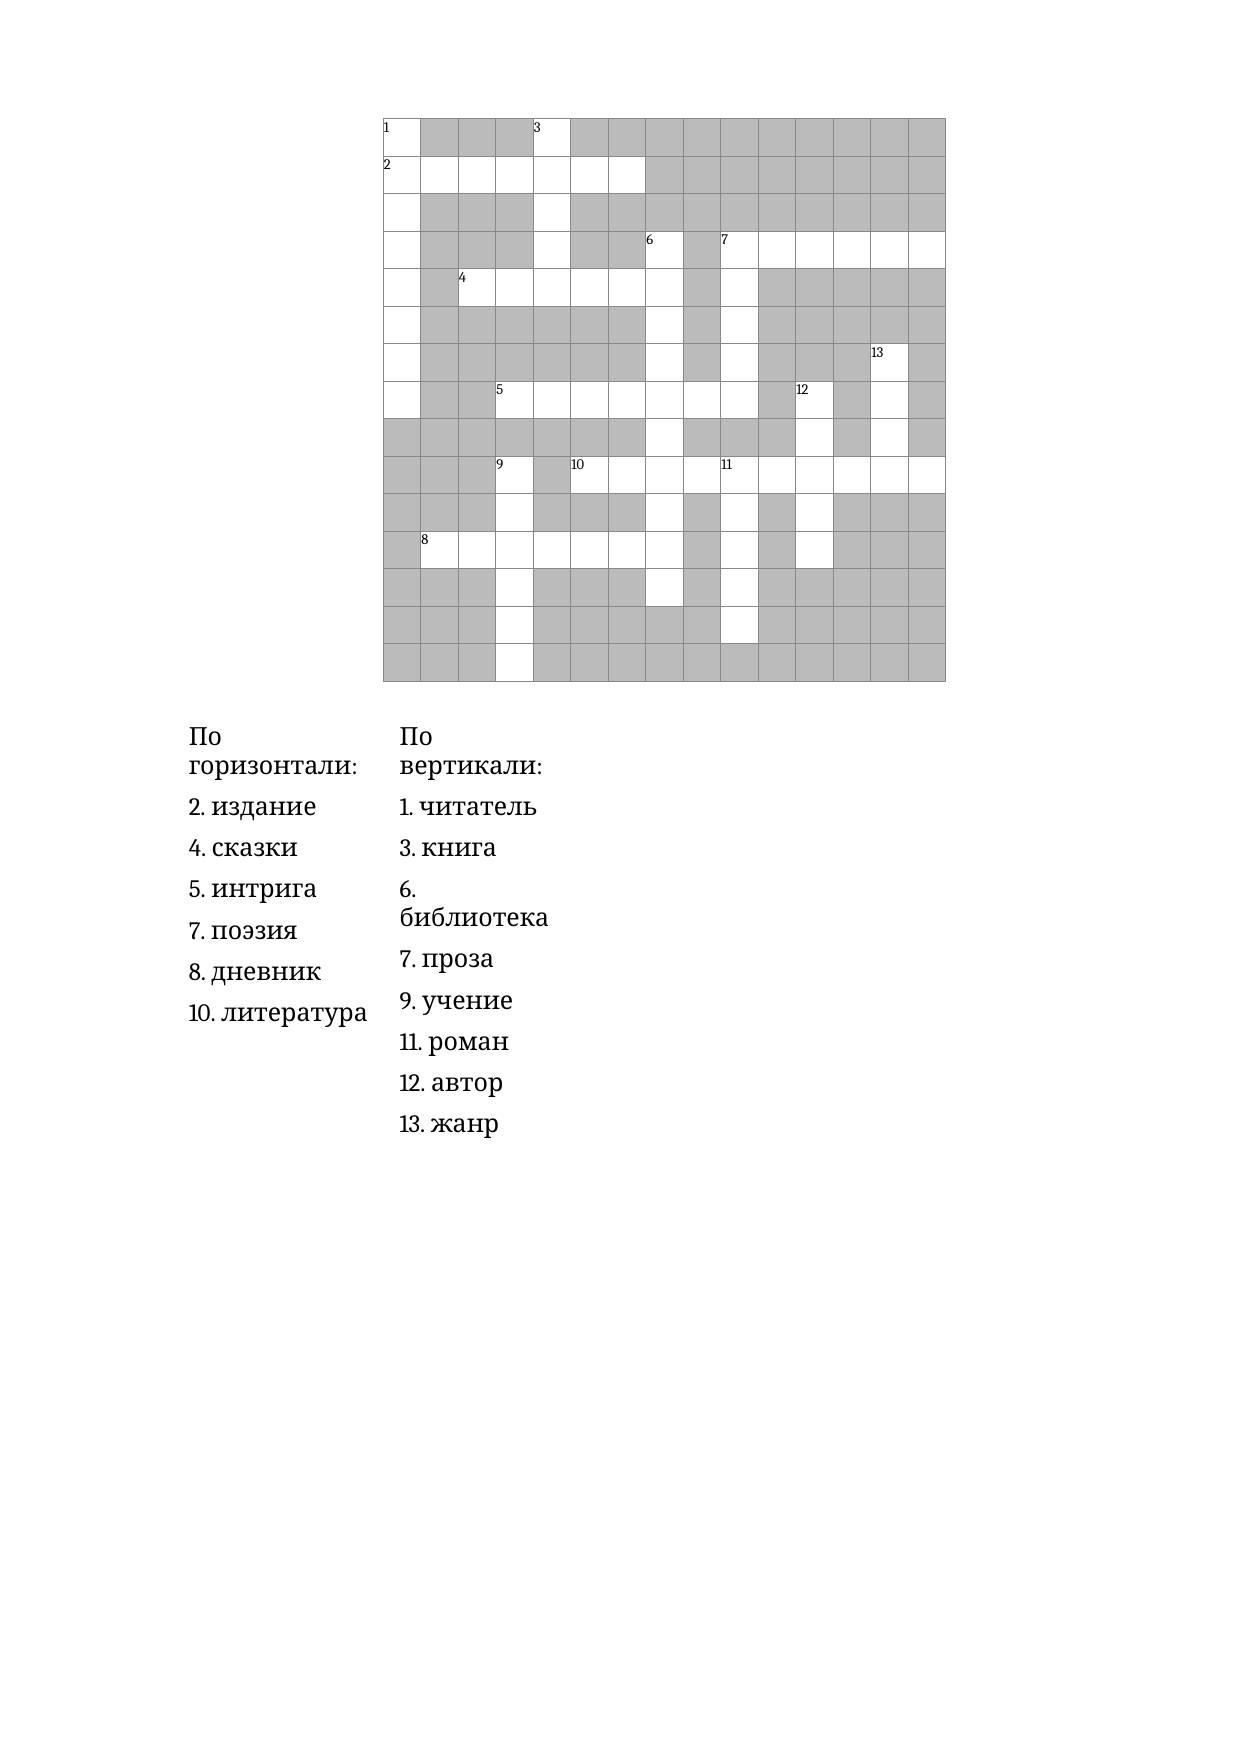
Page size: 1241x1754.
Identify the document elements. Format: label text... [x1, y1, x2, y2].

table_cell [796, 532, 833, 568]
table_cell 9 [496, 457, 533, 493]
table_cell 8 [421, 532, 458, 568]
table_cell [571, 194, 608, 231]
table_cell [421, 194, 458, 231]
table_cell [609, 157, 645, 193]
table_cell [871, 194, 908, 231]
table_cell [609, 457, 645, 493]
table_cell [571, 607, 608, 643]
table_cell [871, 494, 908, 531]
table_cell [534, 307, 570, 343]
table_cell [796, 194, 833, 231]
table_cell [609, 532, 645, 568]
table_cell [496, 157, 533, 193]
table_cell [496, 569, 533, 606]
table_cell [646, 457, 683, 493]
table_cell [871, 644, 908, 681]
table_header [646, 119, 683, 156]
table_cell [909, 419, 945, 456]
table_header 1 [384, 119, 420, 156]
table_header [459, 119, 495, 156]
table_cell [759, 232, 795, 268]
table_cell [571, 382, 608, 418]
table_cell [646, 382, 683, 418]
table_cell [384, 382, 420, 418]
table_cell [684, 607, 720, 643]
table_cell [571, 157, 608, 193]
table_cell 2. издание 4. сказки 5. интрига 7. поэзия 8. дневник 10. литература [177, 793, 388, 1152]
table_cell [684, 644, 720, 681]
table_cell [646, 419, 683, 456]
table_cell [384, 494, 420, 531]
table_header [496, 119, 533, 156]
table_cell [721, 307, 758, 343]
table_cell [496, 232, 533, 268]
table_cell [609, 307, 645, 343]
table_cell [534, 457, 570, 493]
table_cell [909, 157, 945, 193]
table_cell [609, 194, 645, 231]
table_cell [834, 269, 870, 306]
table_cell [384, 194, 420, 231]
table_cell [496, 607, 533, 643]
table_cell [571, 269, 608, 306]
table_cell [721, 607, 758, 643]
table_cell [496, 194, 533, 231]
table_cell [871, 157, 908, 193]
table_cell [684, 569, 720, 606]
table_cell [721, 494, 758, 531]
table_cell [909, 607, 945, 643]
table_cell [834, 569, 870, 606]
table_cell [384, 644, 420, 681]
table_cell [759, 307, 795, 343]
table_cell [496, 494, 533, 531]
table_cell [721, 569, 758, 606]
table_cell [721, 194, 758, 231]
table_cell [459, 344, 495, 381]
table_cell [796, 157, 833, 193]
table_cell [796, 232, 833, 268]
table_cell [534, 607, 570, 643]
table_cell [759, 569, 795, 606]
table_header [796, 119, 833, 156]
table_cell [496, 532, 533, 568]
table_cell [571, 307, 608, 343]
table_cell [871, 382, 908, 418]
table_cell [571, 344, 608, 381]
table_header [609, 119, 645, 156]
table_cell [909, 382, 945, 418]
table_cell [759, 494, 795, 531]
table_cell [796, 607, 833, 643]
table_cell [496, 419, 533, 456]
table_cell [496, 644, 533, 681]
table_cell [609, 382, 645, 418]
table_cell [796, 419, 833, 456]
table_cell [834, 532, 870, 568]
table_cell [384, 269, 420, 306]
table_cell [834, 607, 870, 643]
table_cell [684, 419, 720, 456]
table_cell [871, 269, 908, 306]
table_cell [534, 644, 570, 681]
table_cell 13 [871, 344, 908, 381]
table_cell [796, 494, 833, 531]
table_cell [384, 457, 420, 493]
table_cell [796, 457, 833, 493]
table_cell [571, 532, 608, 568]
table_cell [421, 607, 458, 643]
table_cell [759, 269, 795, 306]
table_cell [834, 644, 870, 681]
table_cell [646, 194, 683, 231]
table_cell [909, 307, 945, 343]
table_cell [384, 569, 420, 606]
table_cell 5 [496, 382, 533, 418]
table_cell 1. читатель 3. книга 6. библиотека 7. проза 9. учение 11. роман 12. автор 13. жанр [388, 793, 574, 1152]
table_cell [609, 494, 645, 531]
table_cell [834, 419, 870, 456]
table_cell [609, 419, 645, 456]
table_cell [646, 532, 683, 568]
table_cell [384, 232, 420, 268]
table_cell 7 [721, 232, 758, 268]
table_cell [684, 307, 720, 343]
table_cell [571, 569, 608, 606]
table_cell [459, 569, 495, 606]
table_cell [834, 344, 870, 381]
table_cell [384, 344, 420, 381]
table_cell [684, 194, 720, 231]
table_cell [534, 344, 570, 381]
table_cell [421, 457, 458, 493]
table_header [571, 119, 608, 156]
table_cell [834, 307, 870, 343]
table_cell [684, 232, 720, 268]
table_cell [459, 307, 495, 343]
table_cell [609, 569, 645, 606]
table_cell [421, 419, 458, 456]
table_cell [421, 157, 458, 193]
table_cell [534, 194, 570, 231]
table_cell [759, 607, 795, 643]
table_cell [796, 269, 833, 306]
table_cell [759, 194, 795, 231]
table_header По горизонтали: [177, 723, 388, 793]
table_cell [871, 307, 908, 343]
table_cell [384, 607, 420, 643]
table_cell [684, 157, 720, 193]
table_cell [609, 232, 645, 268]
table_cell [421, 344, 458, 381]
table_cell [796, 644, 833, 681]
table_cell [384, 307, 420, 343]
table_cell [459, 232, 495, 268]
table_cell [609, 269, 645, 306]
table_cell [721, 532, 758, 568]
table_cell [796, 569, 833, 606]
table_cell [609, 344, 645, 381]
table_cell 12 [796, 382, 833, 418]
table_cell [909, 569, 945, 606]
table_cell [834, 457, 870, 493]
table_cell [459, 419, 495, 456]
table_header [834, 119, 870, 156]
table_cell [459, 607, 495, 643]
table_cell 10 [571, 457, 608, 493]
table_cell [459, 644, 495, 681]
table_cell [759, 382, 795, 418]
table_cell [646, 344, 683, 381]
table_header По вертикали: [388, 723, 574, 793]
table_cell [684, 457, 720, 493]
table_cell [496, 307, 533, 343]
table_cell [909, 457, 945, 493]
table_cell [459, 382, 495, 418]
table_cell [871, 607, 908, 643]
table_cell [421, 382, 458, 418]
table_cell [796, 344, 833, 381]
table_cell [421, 569, 458, 606]
table_cell [834, 157, 870, 193]
table_cell [421, 307, 458, 343]
table_cell [646, 307, 683, 343]
table_header [759, 119, 795, 156]
table_cell 2 [384, 157, 420, 193]
table_cell [534, 569, 570, 606]
table_cell [646, 644, 683, 681]
table_cell [384, 419, 420, 456]
table_cell [646, 157, 683, 193]
table_cell [721, 157, 758, 193]
table_cell [571, 232, 608, 268]
table_cell [909, 494, 945, 531]
table_cell [796, 307, 833, 343]
table_header [909, 119, 945, 156]
table_cell [834, 382, 870, 418]
table_cell [909, 194, 945, 231]
table_cell [496, 269, 533, 306]
table_header [871, 119, 908, 156]
table_cell [721, 419, 758, 456]
table_cell [571, 494, 608, 531]
table_cell [534, 494, 570, 531]
table_cell [459, 532, 495, 568]
table_cell [571, 644, 608, 681]
table_cell [759, 644, 795, 681]
table_cell [684, 382, 720, 418]
table_cell [871, 232, 908, 268]
table_cell [534, 157, 570, 193]
table_header 3 [534, 119, 570, 156]
table_cell [684, 269, 720, 306]
table_header [684, 119, 720, 156]
table_cell [871, 532, 908, 568]
table_cell [534, 269, 570, 306]
table_cell [571, 419, 608, 456]
table_cell [421, 269, 458, 306]
table_cell [459, 194, 495, 231]
table_header [421, 119, 458, 156]
table_cell [834, 232, 870, 268]
table_cell [534, 419, 570, 456]
table_cell [421, 644, 458, 681]
table_cell 6 [646, 232, 683, 268]
table_cell [721, 382, 758, 418]
table_cell [721, 269, 758, 306]
table_cell [909, 269, 945, 306]
table_cell [684, 532, 720, 568]
table_cell [721, 344, 758, 381]
table_cell [871, 457, 908, 493]
table_cell [759, 457, 795, 493]
table_cell [646, 569, 683, 606]
table_cell [684, 494, 720, 531]
table_cell [909, 532, 945, 568]
table_cell [421, 494, 458, 531]
table_cell [496, 344, 533, 381]
table_cell [646, 269, 683, 306]
table_cell [759, 157, 795, 193]
table_cell [909, 232, 945, 268]
table_cell [834, 194, 870, 231]
table_cell [534, 532, 570, 568]
table_cell [759, 532, 795, 568]
table_cell [721, 644, 758, 681]
table_cell [646, 607, 683, 643]
table_cell [646, 494, 683, 531]
table_cell [609, 644, 645, 681]
table_cell [834, 494, 870, 531]
table_cell [759, 419, 795, 456]
table_cell [609, 607, 645, 643]
table_cell 11 [721, 457, 758, 493]
table_cell [871, 419, 908, 456]
table_cell [459, 494, 495, 531]
table_cell [534, 382, 570, 418]
table_cell 4 [459, 269, 495, 306]
table_cell [684, 344, 720, 381]
table_header [721, 119, 758, 156]
table_cell [384, 532, 420, 568]
table_cell [909, 644, 945, 681]
table_cell [459, 457, 495, 493]
table_cell [909, 344, 945, 381]
table_cell [759, 344, 795, 381]
table_cell [534, 232, 570, 268]
table_cell [459, 157, 495, 193]
table_cell [421, 232, 458, 268]
table_cell [871, 569, 908, 606]
